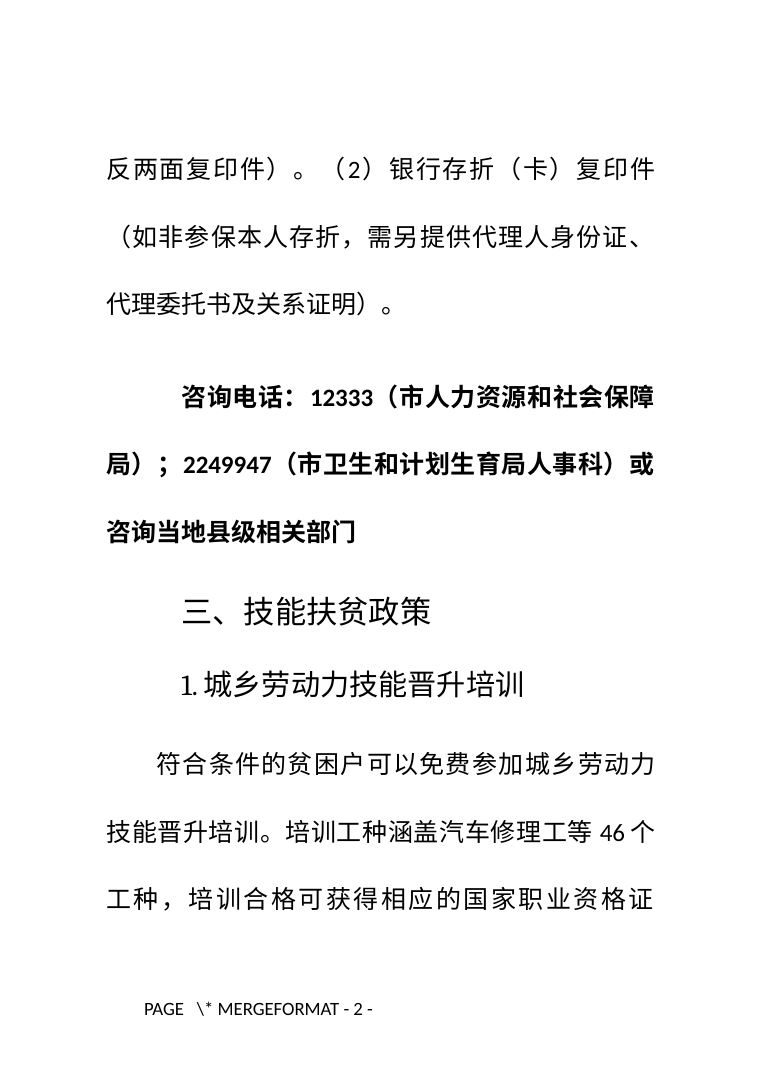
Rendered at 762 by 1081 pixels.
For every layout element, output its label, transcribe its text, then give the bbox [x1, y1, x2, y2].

subtitle 三、技能扶贫政策 [106, 577, 656, 644]
subtitle 咨询电话：12333（市人力资源和社会保障局）；2249947（市卫生和计划生育局人事科）或咨询当地县级相关部门 [106, 362, 656, 564]
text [106, 134, 656, 337]
subtitle 1. 城乡劳动力技能晋升培训 [106, 649, 656, 717]
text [106, 729, 656, 931]
